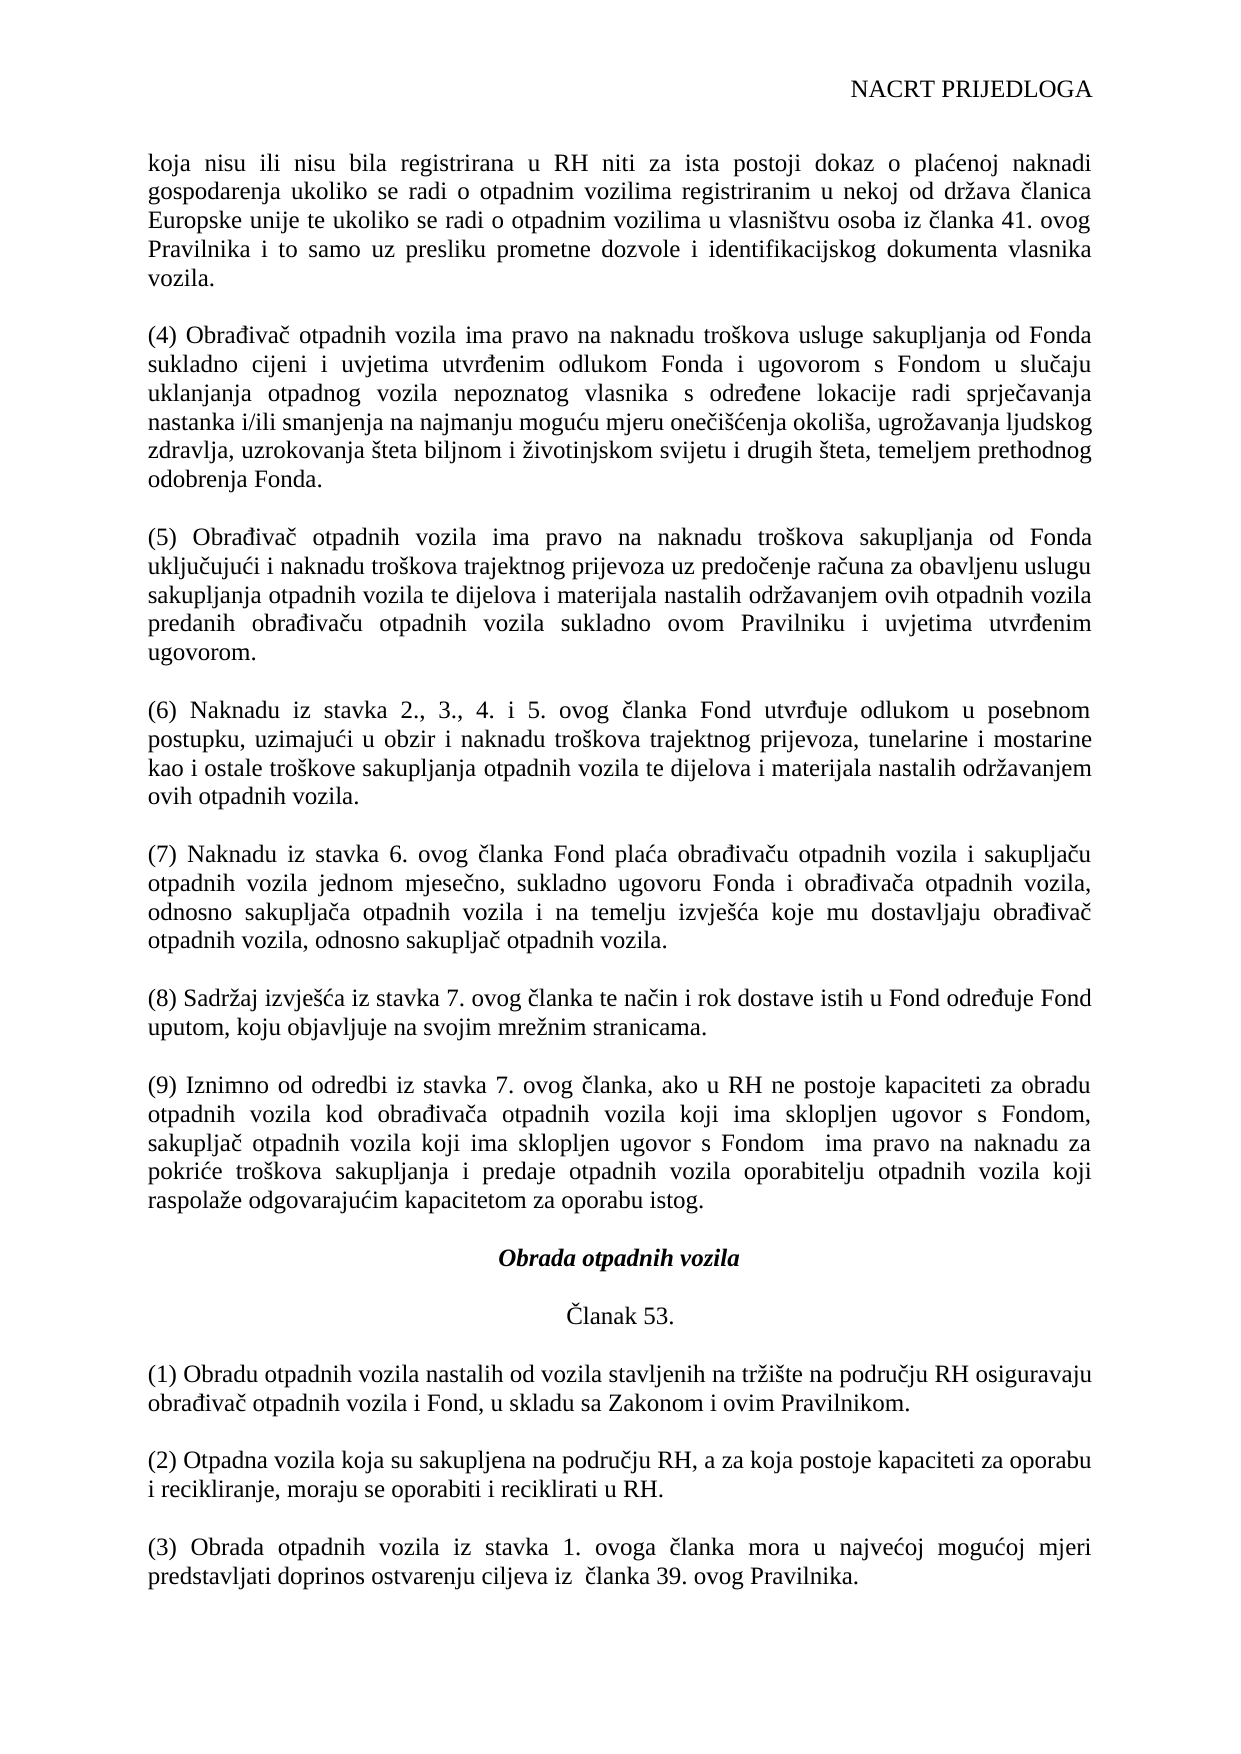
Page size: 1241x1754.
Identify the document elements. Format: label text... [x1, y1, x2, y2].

text (8) Sadržaj izvješća iz stavka 7. ovog članka te način i rok dostave istih u Fond određuje Fond uputom, koju objavljuje na svojim mrežnim stranicama. [148, 983, 1093, 1041]
text (5) Obrađivač otpadnih vozila ima pravo na naknadu troškova sakupljanja od Fonda uključujući i naknadu troškova trajektnog prijevoza uz predočenje računa za obavljenu uslugu sakupljanja otpadnih vozila te dijelova i materijala nastalih održavanjem ovih otpadnih vozila predanih obrađivaču otpadnih vozila sukladno ovom Pravilniku i uvjetima utvrđenim ugovorom. [148, 522, 1093, 666]
text Obrada otpadnih vozila [148, 1243, 1093, 1272]
list (2) Otpadna vozila koja su sakupljena na području RH, a za koja postoje kapaciteti za oporabu i recikliranje, moraju se oporabiti i reciklirati u RH. [148, 1446, 1093, 1503]
text (6) Naknadu iz stavka 2., 3., 4. i 5. ovog članka Fond utvrđuje odlukom u posebnom postupku, uzimajući u obzir i naknadu troškova trajektnog prijevoza, tunelarine i mostarine kao i ostale troškove sakupljanja otpadnih vozila te dijelova i materijala nastalih održavanjem ovih otpadnih vozila. [148, 695, 1093, 810]
text (3) Obrada otpadnih vozila iz stavka 1. ovoga članka mora u najvećoj mogućoj mjeri predstavljati doprinos ostvarenju ciljeva iz članka 39. ovog Pravilnika. [148, 1532, 1093, 1590]
text Članak 53. [148, 1301, 1093, 1330]
text (1) Obradu otpadnih vozila nastalih od vozila stavljenih na tržište na području RH osiguravaju obrađivač otpadnih vozila i Fond, u skladu sa Zakonom i ovim Pravilnikom. [148, 1359, 1093, 1416]
text (4) Obrađivač otpadnih vozila ima pravo na naknadu troškova usluge sakupljanja od Fonda sukladno cijeni i uvjetima utvrđenim odlukom Fonda i ugovorom s Fondom u slučaju uklanjanja otpadnog vozila nepoznatog vlasnika s određene lokacije radi sprječavanja nastanka i/ili smanjenja na najmanju moguću mjeru onečišćenja okoliša, ugrožavanja ljudskog zdravlja, uzrokovanja šteta biljnom i životinjskom svijetu i drugih šteta, temeljem prethodnog odobrenja Fonda. [148, 321, 1093, 493]
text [148, 148, 1093, 291]
text (9) Iznimno od odredbi iz stavka 7. ovog članka, ako u RH ne postoje kapaciteti za obradu otpadnih vozila kod obrađivača otpadnih vozila koji ima sklopljen ugovor s Fondom, sakupljač otpadnih vozila koji ima sklopljen ugovor s Fondom ima pravo na naknadu za pokriće troškova sakupljanja i predaje otpadnih vozila oporabitelju otpadnih vozila koji raspolaže odgovarajućim kapacitetom za oporabu istog. [148, 1070, 1093, 1214]
text (7) Naknadu iz stavka 6. ovog članka Fond plaća obrađivaču otpadnih vozila i sakupljaču otpadnih vozila jednom mjesečno, sukladno ugovoru Fonda i obrađivača otpadnih vozila, odnosno sakupljača otpadnih vozila i na temelju izvješća koje mu dostavljaju obrađivač otpadnih vozila, odnosno sakupljač otpadnih vozila. [148, 839, 1093, 954]
